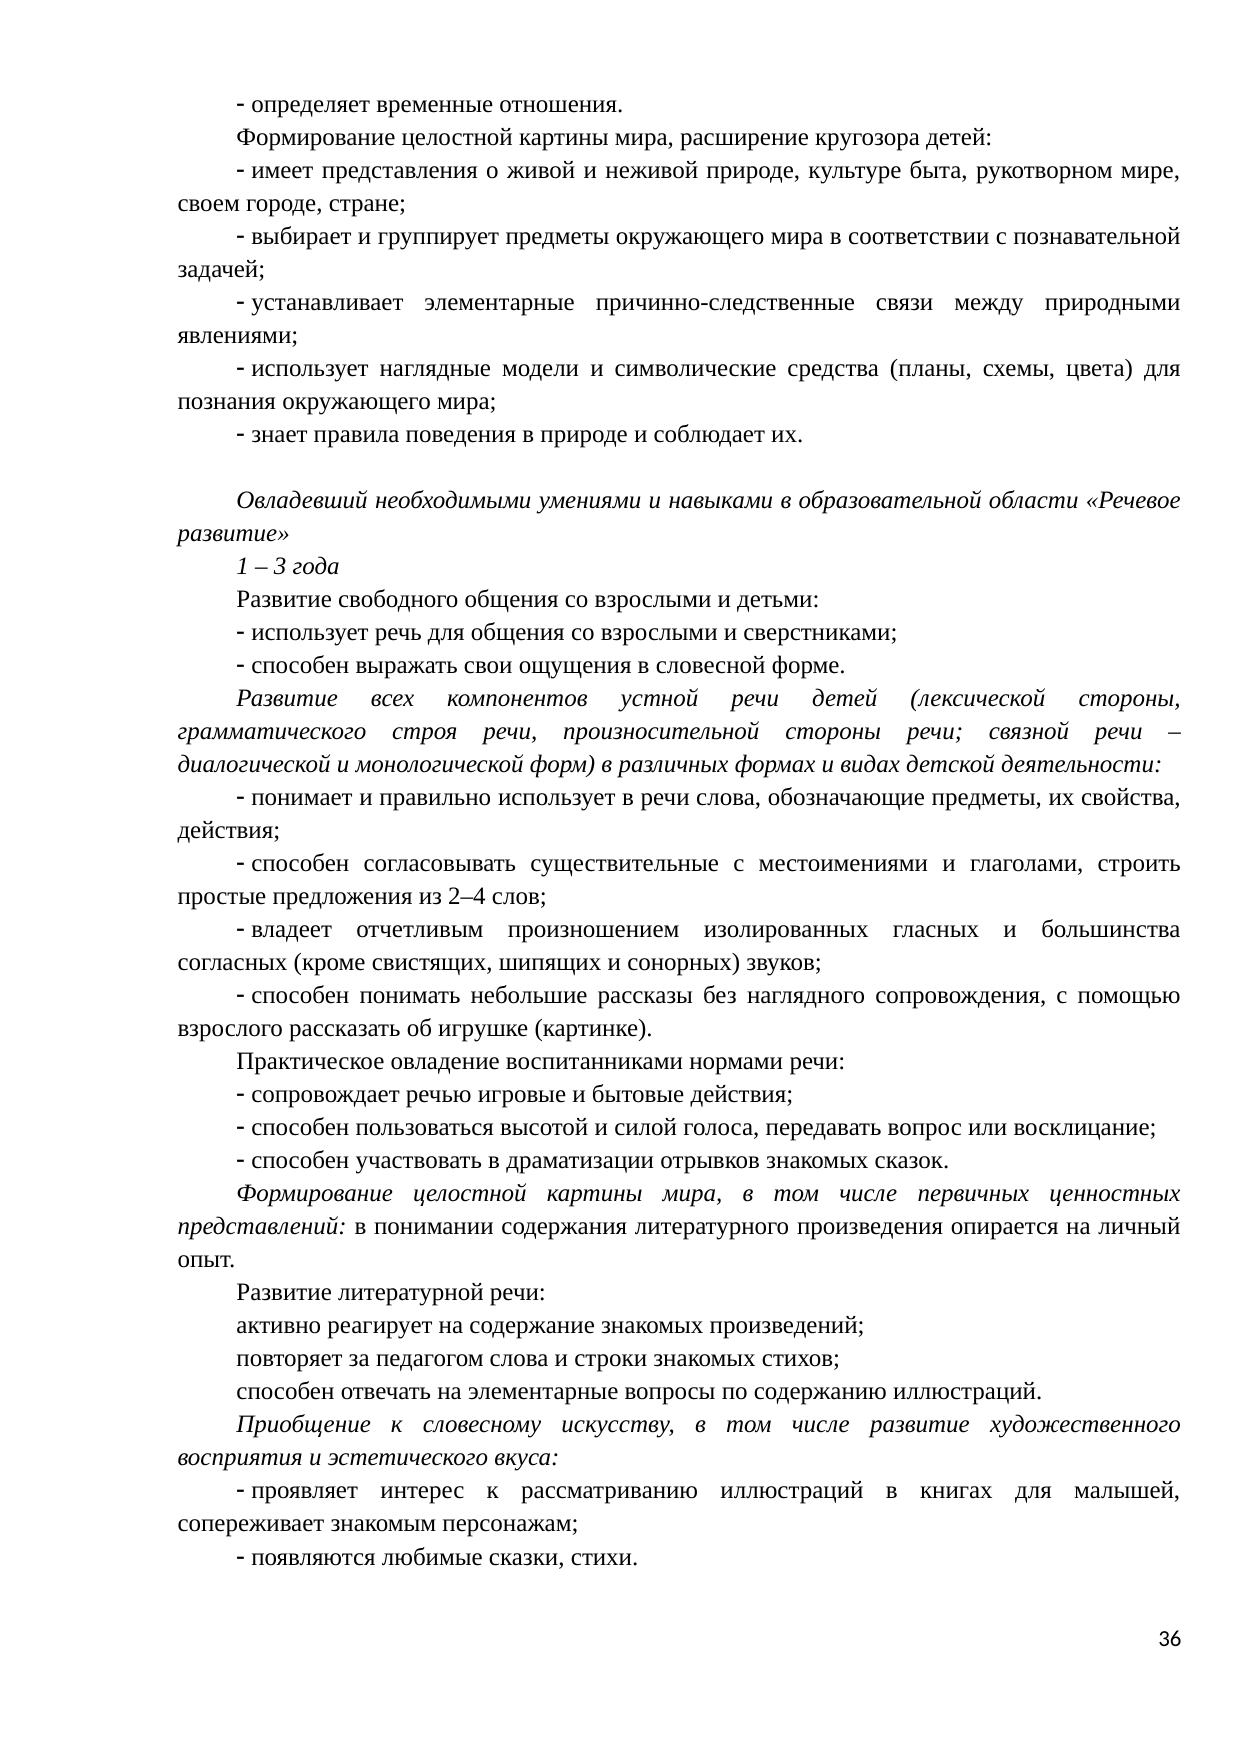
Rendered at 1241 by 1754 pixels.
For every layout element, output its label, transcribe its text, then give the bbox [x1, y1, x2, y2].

text Развитие литературной речи: [177, 1277, 1181, 1306]
text Развитие всех компонентов устной речи детей (лексической стороны, грамматического строя речи, произносительной стороны речи; связной речи – диалогической и монологической форм) в различных формах и видах детской деятельности: [177, 683, 1181, 778]
list использует наглядные модели и символические средства (планы, схемы, цвета) для познания окружающего мира; [177, 353, 1181, 414]
list понимает и правильно использует в речи слова, обозначающие предметы, их свойства, действия; [177, 782, 1181, 844]
text Формирование целостной картины мира, в том числе первичных ценностных представлений: в понимании содержания литературного произведения опирается на личный опыт. [177, 1178, 1181, 1273]
text Приобщение к словесному искусству, в том числе развитие художественного восприятия и эстетического вкуса: [177, 1409, 1181, 1471]
list определяет временные отношения. [177, 89, 1181, 117]
text Овладевший необходимыми умениями и навыками в образовательной области «Речевое развитие» [177, 485, 1181, 547]
list использует речь для общения со взрослыми и сверстниками; [177, 617, 1181, 646]
text Практическое овладение воспитанниками нормами речи: [177, 1046, 1181, 1075]
list имеет представления о живой и неживой природе, культуре быта, рукотворном мире, своем городе, стране; [177, 155, 1181, 216]
list способен пользоваться высотой и силой голоса, передавать вопрос или восклицание; [177, 1112, 1181, 1141]
list сопровождает речью игровые и бытовые действия; [177, 1079, 1181, 1108]
list способен согласовывать существительные с местоимениями и глаголами, строить простые предложения из 2–4 слов; [177, 848, 1181, 910]
list выбирает и группирует предметы окружающего мира в соответствии с познавательной задачей; [177, 221, 1181, 282]
text Формирование целостной картины мира, расширение кругозора детей: [177, 122, 1181, 150]
list способен выражать свои ощущения в словесной форме. [177, 650, 1181, 679]
text активно реагирует на содержание знакомых произведений; [177, 1310, 1181, 1339]
list способен участвовать в драматизации отрывков знакомых сказок. [177, 1145, 1181, 1174]
list знает правила поведения в природе и соблюдает их. [177, 419, 1181, 448]
list проявляет интерес к рассматриванию иллюстраций в книгах для малышей, сопереживает знакомым персонажам; [177, 1476, 1181, 1537]
text 1 – 3 года [177, 551, 1181, 580]
text Развитие свободного общения со взрослыми и детьми: [177, 584, 1181, 613]
list устанавливает элементарные причинно-следственные связи между природными явлениями; [177, 287, 1181, 348]
list способен понимать небольшие рассказы без наглядного сопровождения, с помощью взрослого рассказать об игрушке (картинке). [177, 980, 1181, 1042]
list владеет отчетливым произношением изолированных гласных и большинства согласных (кроме свистящих, шипящих и сонорных) звуков; [177, 914, 1181, 976]
text повторяет за педагогом слова и строки знакомых стихов; [177, 1343, 1181, 1372]
list появляются любимые сказки, стихи. [177, 1542, 1181, 1570]
text способен отвечать на элементарные вопросы по содержанию иллюстраций. [177, 1376, 1181, 1405]
